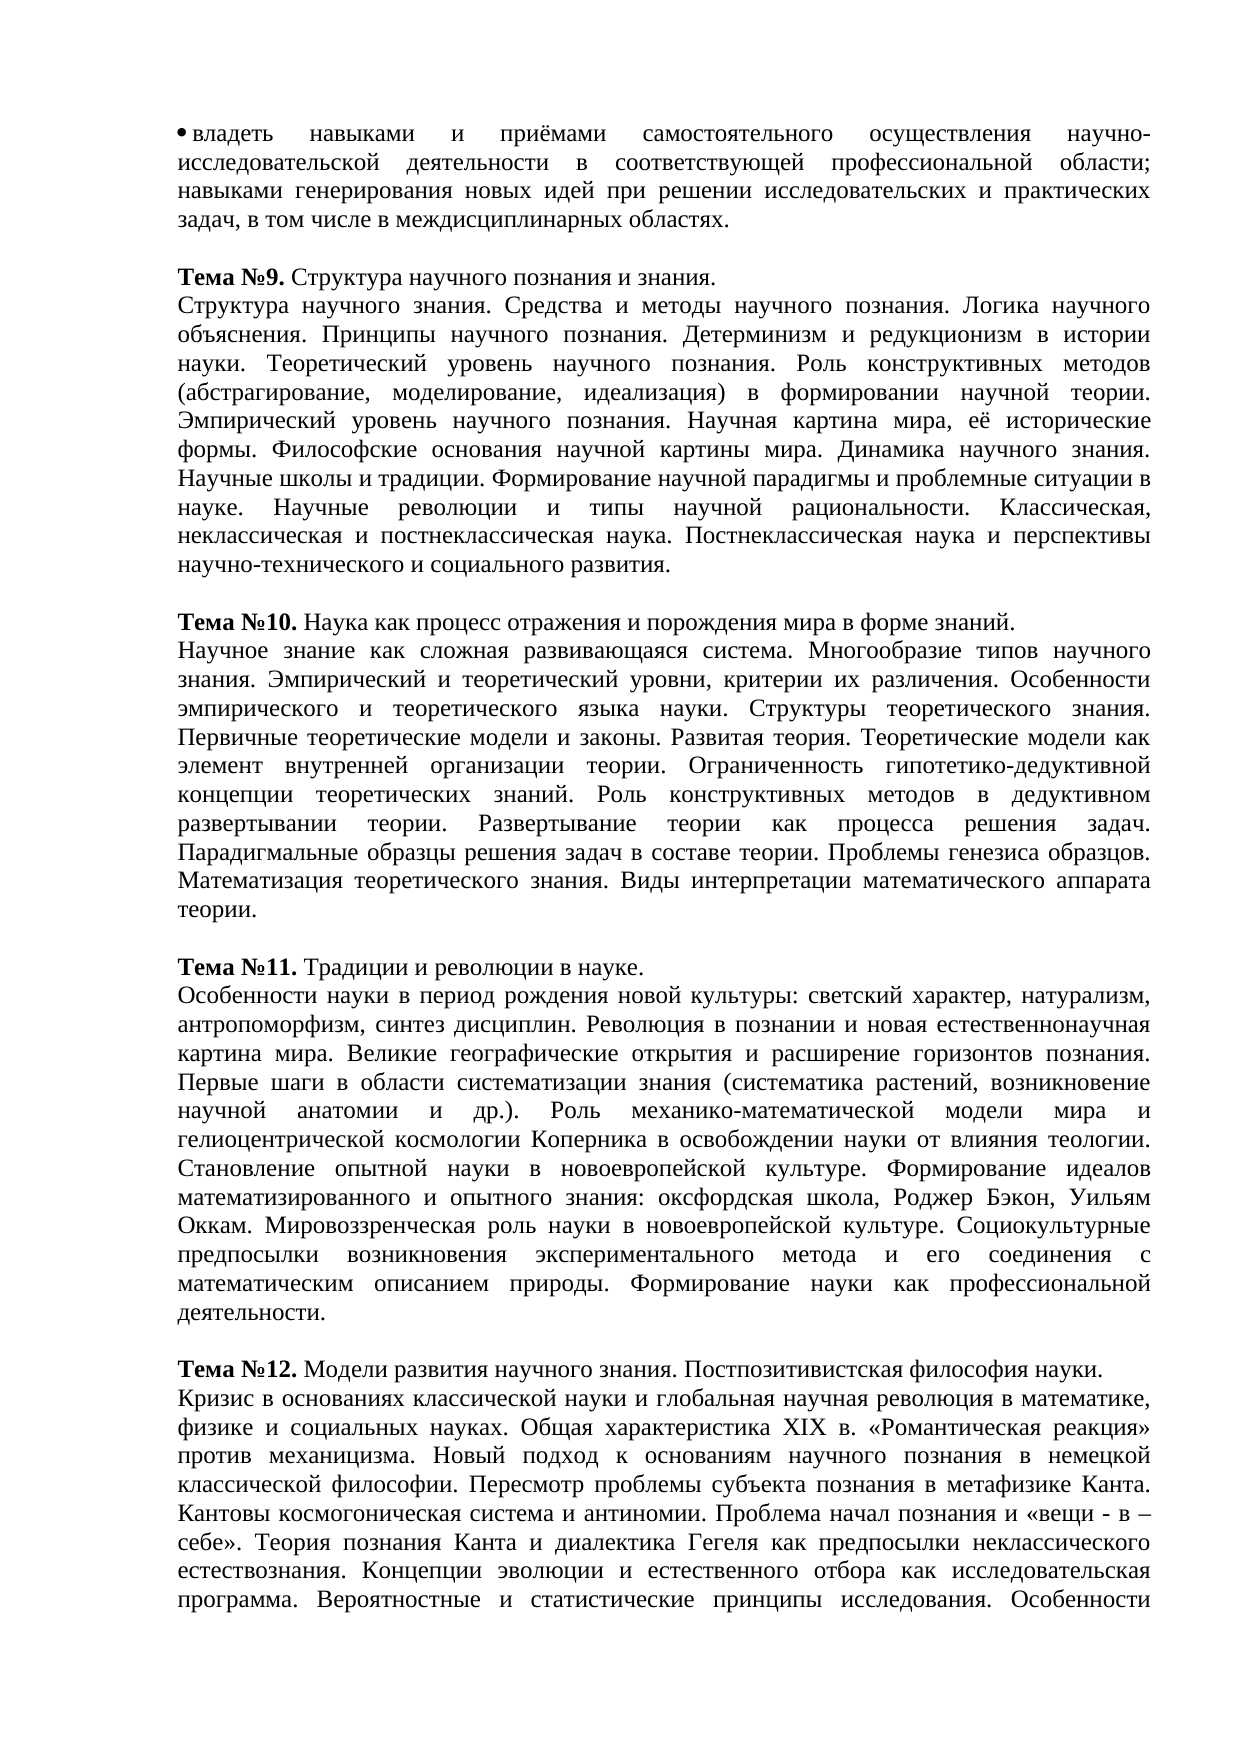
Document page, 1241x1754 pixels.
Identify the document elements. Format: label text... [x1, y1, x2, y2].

list владеть навыками и приёмами самостоятельного осуществления научно-исследовательской деятельности в соответствующей профессиональной области; навыками генерирования новых идей при решении исследовательских и практических задач, в том числе в междисциплинарных областях. [177, 118, 1152, 233]
text Тема №9. Структура научного познания и знания. [177, 262, 1152, 291]
text Тема №10. Наука как процесс отражения и порождения мира в форме знаний. [177, 607, 1152, 636]
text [177, 1383, 1152, 1613]
text Структура научного знания. Средства и методы научного познания. Логика научного объяснения. Принципы научного познания. Детерминизм и редукционизм в истории науки. Теоретический уровень научного познания. Роль конструктивных методов (абстрагирование, моделирование, идеализация) в формировании научной теории. Эмпирический уровень научного познания. Научная картина мира, её исторические формы. Философские основания научной картины мира. Динамика научного знания. Научные школы и традиции. Формирование научной парадигмы и проблемные ситуации в науке. Научные революции и типы научной рациональности. Классическая, неклассическая и постнеклассическая наука. Постнеклассическая наука и перспективы научно-технического и социального развития. [177, 291, 1152, 578]
text Тема №12. Модели развития научного знания. Постпозитивистская философия науки. [177, 1354, 1152, 1383]
text Тема №11. Традиции и революции в науке. [177, 952, 1152, 981]
text Научное знание как сложная развивающаяся система. Многообразие типов научного знания. Эмпирический и теоретический уровни, критерии их различения. Особенности эмпирического и теоретического языка науки. Структуры теоретического знания. Первичные теоретические модели и законы. Развитая теория. Теоретические модели как элемент внутренней организации теории. Ограниченность гипотетико-дедуктивной концепции теоретических знаний. Роль конструктивных методов в дедуктивном развертывании теории. Развертывание теории как процесса решения задач. Парадигмальные образцы решения задач в составе теории. Проблемы генезиса образцов. Математизация теоретического знания. Виды интерпретации математического аппарата теории. [177, 636, 1152, 923]
text Особенности науки в период рождения новой культуры: светский характер, натурализм, антропоморфизм, синтез дисциплин. Революция в познании и новая естественнонаучная картина мира. Великие географические открытия и расширение горизонтов познания. Первые шаги в области систематизации знания (систематика растений, возникновение научной анатомии и др.). Роль механико-математической модели мира и гелиоцентрической космологии Коперника в освобождении науки от влияния теологии. Становление опытной науки в новоевропейской культуре. Формирование идеалов математизированного и опытного знания: оксфордская школа, Роджер Бэкон, Уильям Оккам. Мировоззренческая роль науки в новоевропейской культуре. Социокультурные предпосылки возникновения экспериментального метода и его соединения с математическим описанием природы. Формирование науки как профессиональной деятельности. [177, 981, 1152, 1326]
